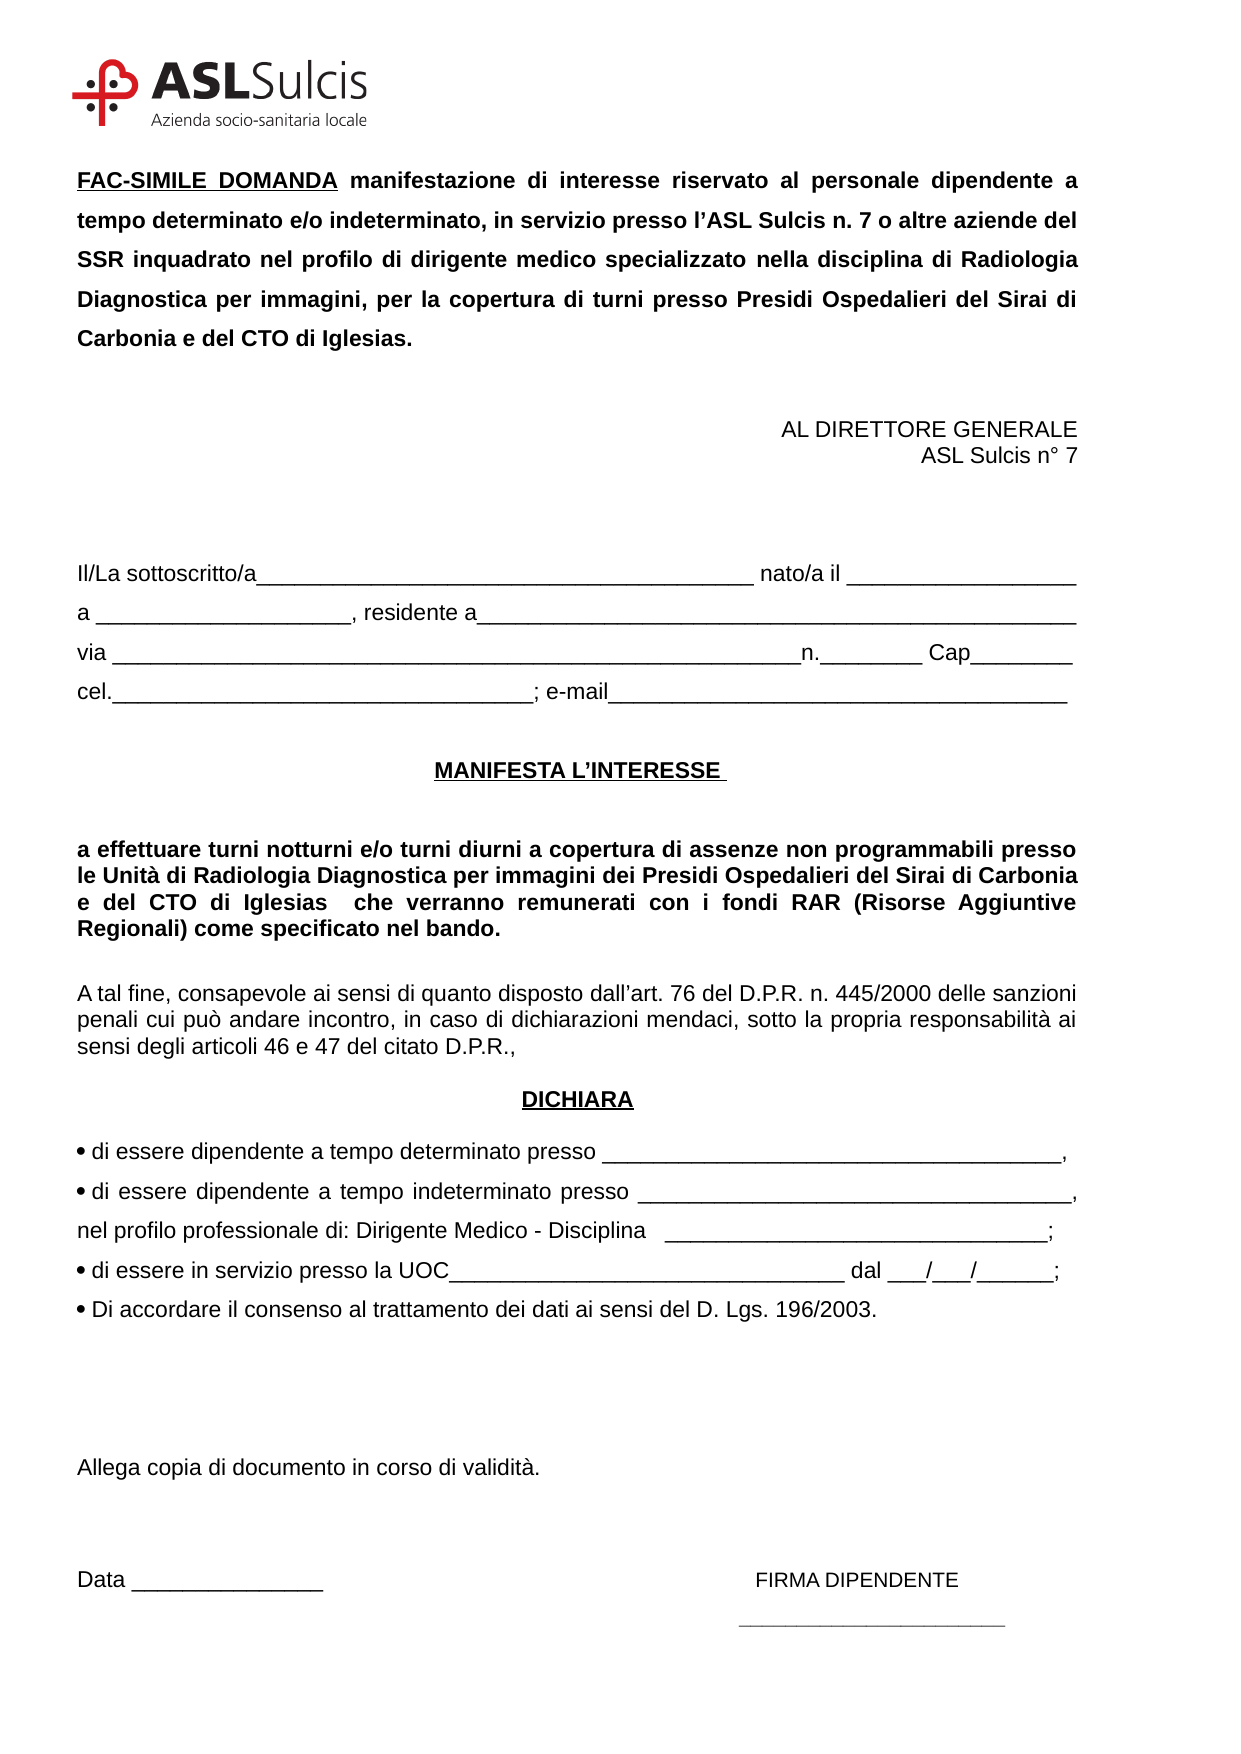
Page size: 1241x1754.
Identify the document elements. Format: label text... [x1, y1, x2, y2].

text via ______________________________________________________n.________ Cap________ [77, 638, 1078, 665]
text A tal fine, consapevole ai sensi di quanto disposto dall’art. 76 del D.P.R. n. 445/2000 delle sanzioni penali cui può andare incontro, in caso di dichiarazioni mendaci, sotto la propria responsabilità ai sensi degli articoli 46 e 47 del citato D.P.R., [77, 980, 1078, 1059]
text Allega copia di documento in corso di validità. [77, 1454, 1078, 1480]
list Di accordare il consenso al trattamento dei dati ai sensi del D. Lgs. 196/2003. [77, 1296, 1078, 1322]
text ASL Sulcis n° 7 [77, 442, 1078, 469]
list di essere dipendente a tempo indeterminato presso __________________________________, nel profilo professionale di: Dirigente Medico - Disciplina ______________________________; [77, 1178, 1078, 1243]
text Il/La sottoscritto/a_______________________________________ nato/a il __________________ a ____________________, residente a_______________________________________________ [77, 559, 1078, 625]
list di essere dipendente a tempo determinato presso ____________________________________, [77, 1138, 1078, 1164]
text MANIFESTA L’INTERESSE [77, 757, 1078, 783]
text a effettuare turni notturni e/o turni diurni a copertura di assenze non programmabili presso le Unità di Radiologia Diagnostica per immagini dei Presidi Ospedalieri del Sirai di Carbonia e del CTO di Iglesias che verranno remunerati con i fondi RAR (Risorse Aggiuntive Regionali) come specificato nel bando. [77, 836, 1078, 941]
text cel._________________________________; e-mail____________________________________ [77, 678, 1078, 704]
picture [70, 57, 367, 132]
list di essere in servizio presso la UOC_______________________________ dal ___/___/______; [77, 1257, 1078, 1283]
text AL DIRETTORE GENERALE [77, 416, 1078, 442]
text FAC-SIMILE DOMANDA manifestazione di interesse riservato al personale dipendente a tempo determinato e/o indeterminato, in servizio presso l’ASL Sulcis n. 7 o altre aziende del SSR inquadrato nel profilo di dirigente medico specializzato nella disciplina di Radiologia Diagnostica per immagini, per la copertura di turni presso Presidi Ospedalieri del Sirai di Carbonia e del CTO di Iglesias. [77, 167, 1078, 351]
text Data _______________ FIRMA DIPENDENTE [77, 1566, 1048, 1592]
text DICHIARA [77, 1086, 1078, 1112]
text _______________________ [77, 1605, 1078, 1629]
